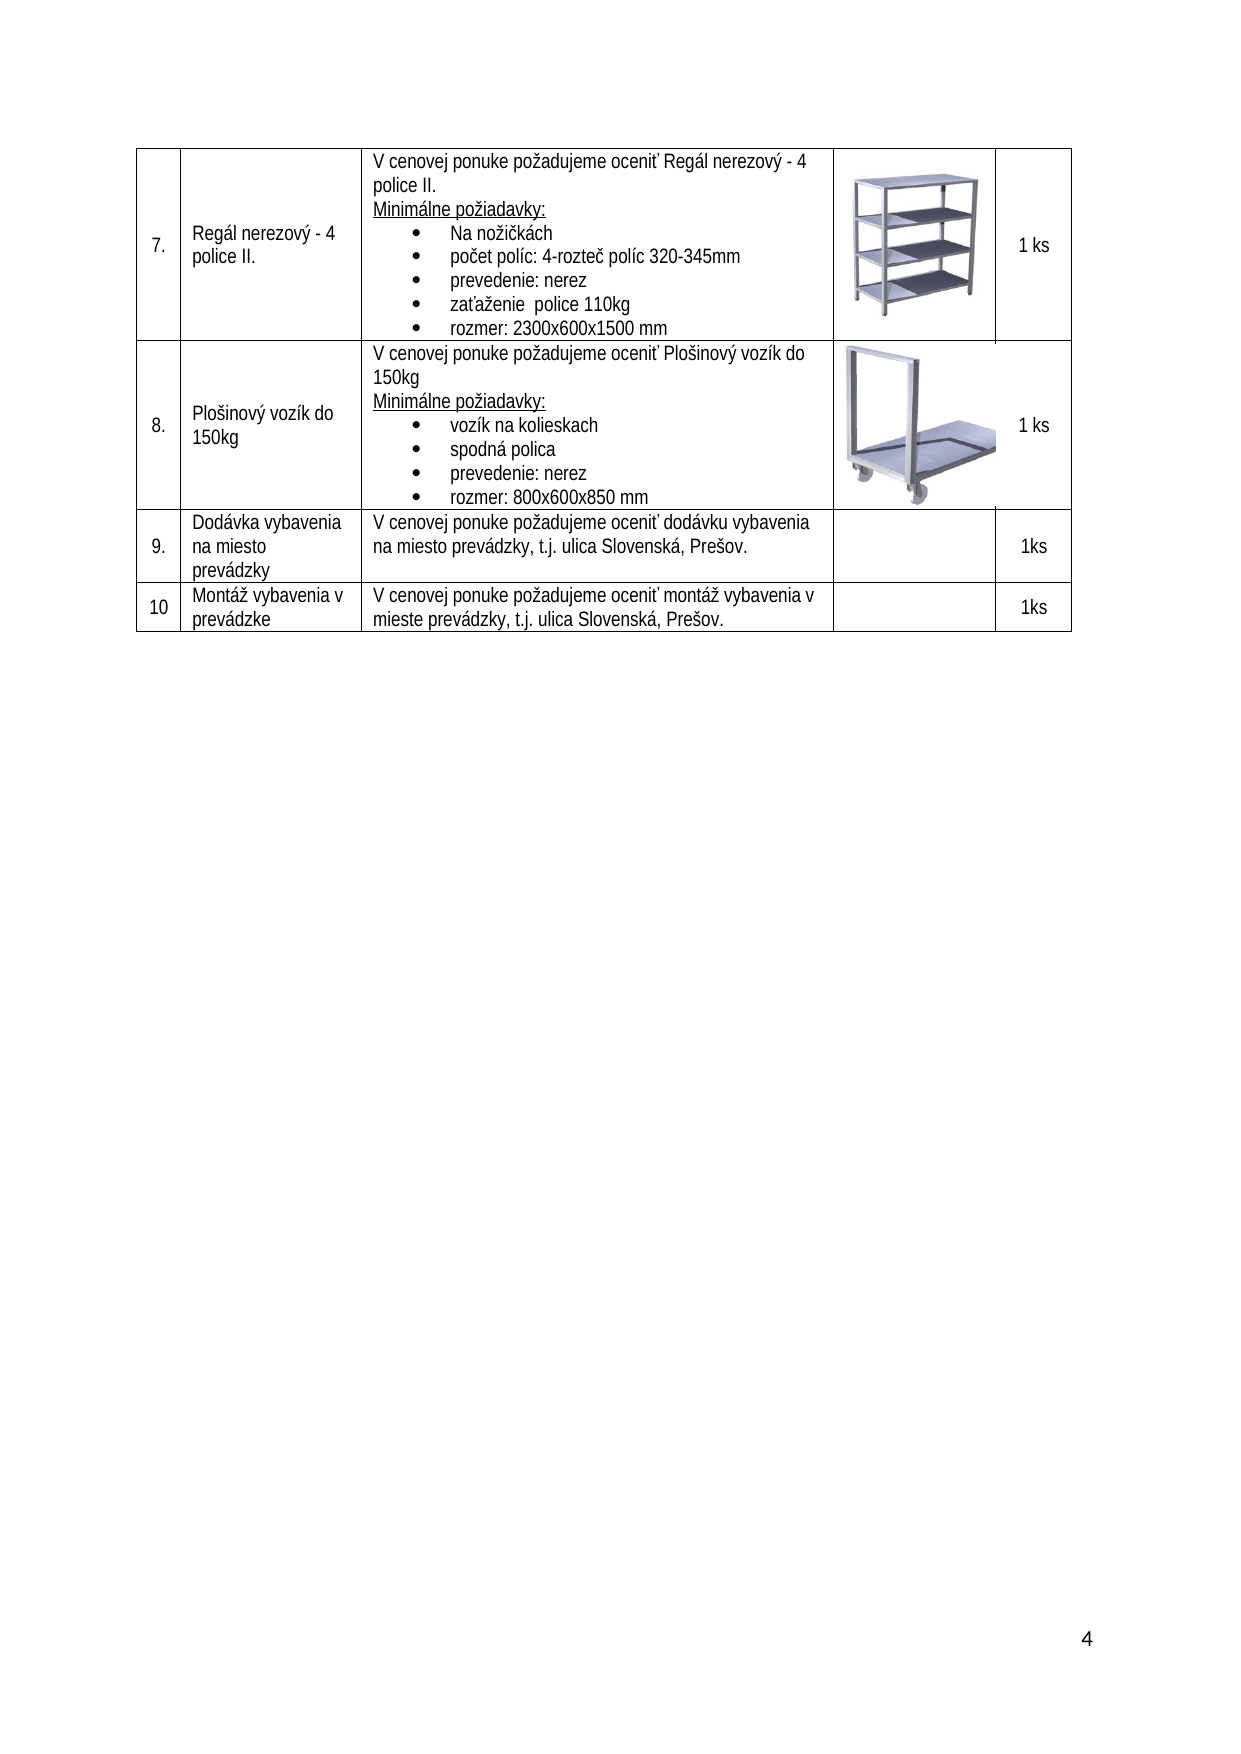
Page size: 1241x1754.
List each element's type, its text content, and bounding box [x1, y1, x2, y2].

table_cell Regál nerezový - 4 police II. [181, 149, 361, 340]
table_cell [834, 583, 995, 631]
table_cell [834, 149, 995, 340]
table_cell Dodávka vybavenia na miesto prevádzky [181, 510, 361, 582]
picture [844, 344, 996, 506]
table_cell Plošinový vozík do 150kg [181, 341, 361, 509]
picture [850, 172, 979, 317]
table_cell Montáž vybavenia v prevádzke [181, 583, 361, 631]
table_cell V cenovej ponuke požadujeme oceniť dodávku vybavenia na miesto prevádzky, t.j. ulica Slovenská, Prešov. [362, 510, 833, 582]
table_cell 9. [137, 510, 180, 582]
table_cell [834, 341, 995, 509]
table_cell V cenovej ponuke požadujeme oceniť Plošinový vozík do 150kg Minimálne požiadavky: vozík na kolieskach spodná polica prevedenie: nerez rozmer: 800x600x850 mm [362, 341, 833, 509]
table_cell 1 ks [996, 149, 1071, 340]
table_cell 8. [137, 341, 180, 509]
table_cell [834, 510, 995, 582]
table_cell V cenovej ponuke požadujeme oceniť Regál nerezový - 4 police II. Minimálne požiadavky: Na nožičkách počet políc: 4-rozteč políc 320-345mm prevedenie: nerez zaťaženie police 110kg rozmer: 2300x600x1500 mm [362, 149, 833, 340]
table_cell 7. [137, 149, 180, 340]
table_cell 1 ks [996, 341, 1071, 509]
table_cell 1ks [996, 583, 1071, 631]
table_cell 10 [137, 583, 180, 631]
table_cell V cenovej ponuke požadujeme oceniť montáž vybavenia v mieste prevádzky, t.j. ulica Slovenská, Prešov. [362, 583, 833, 631]
table_cell 1ks [996, 510, 1071, 582]
